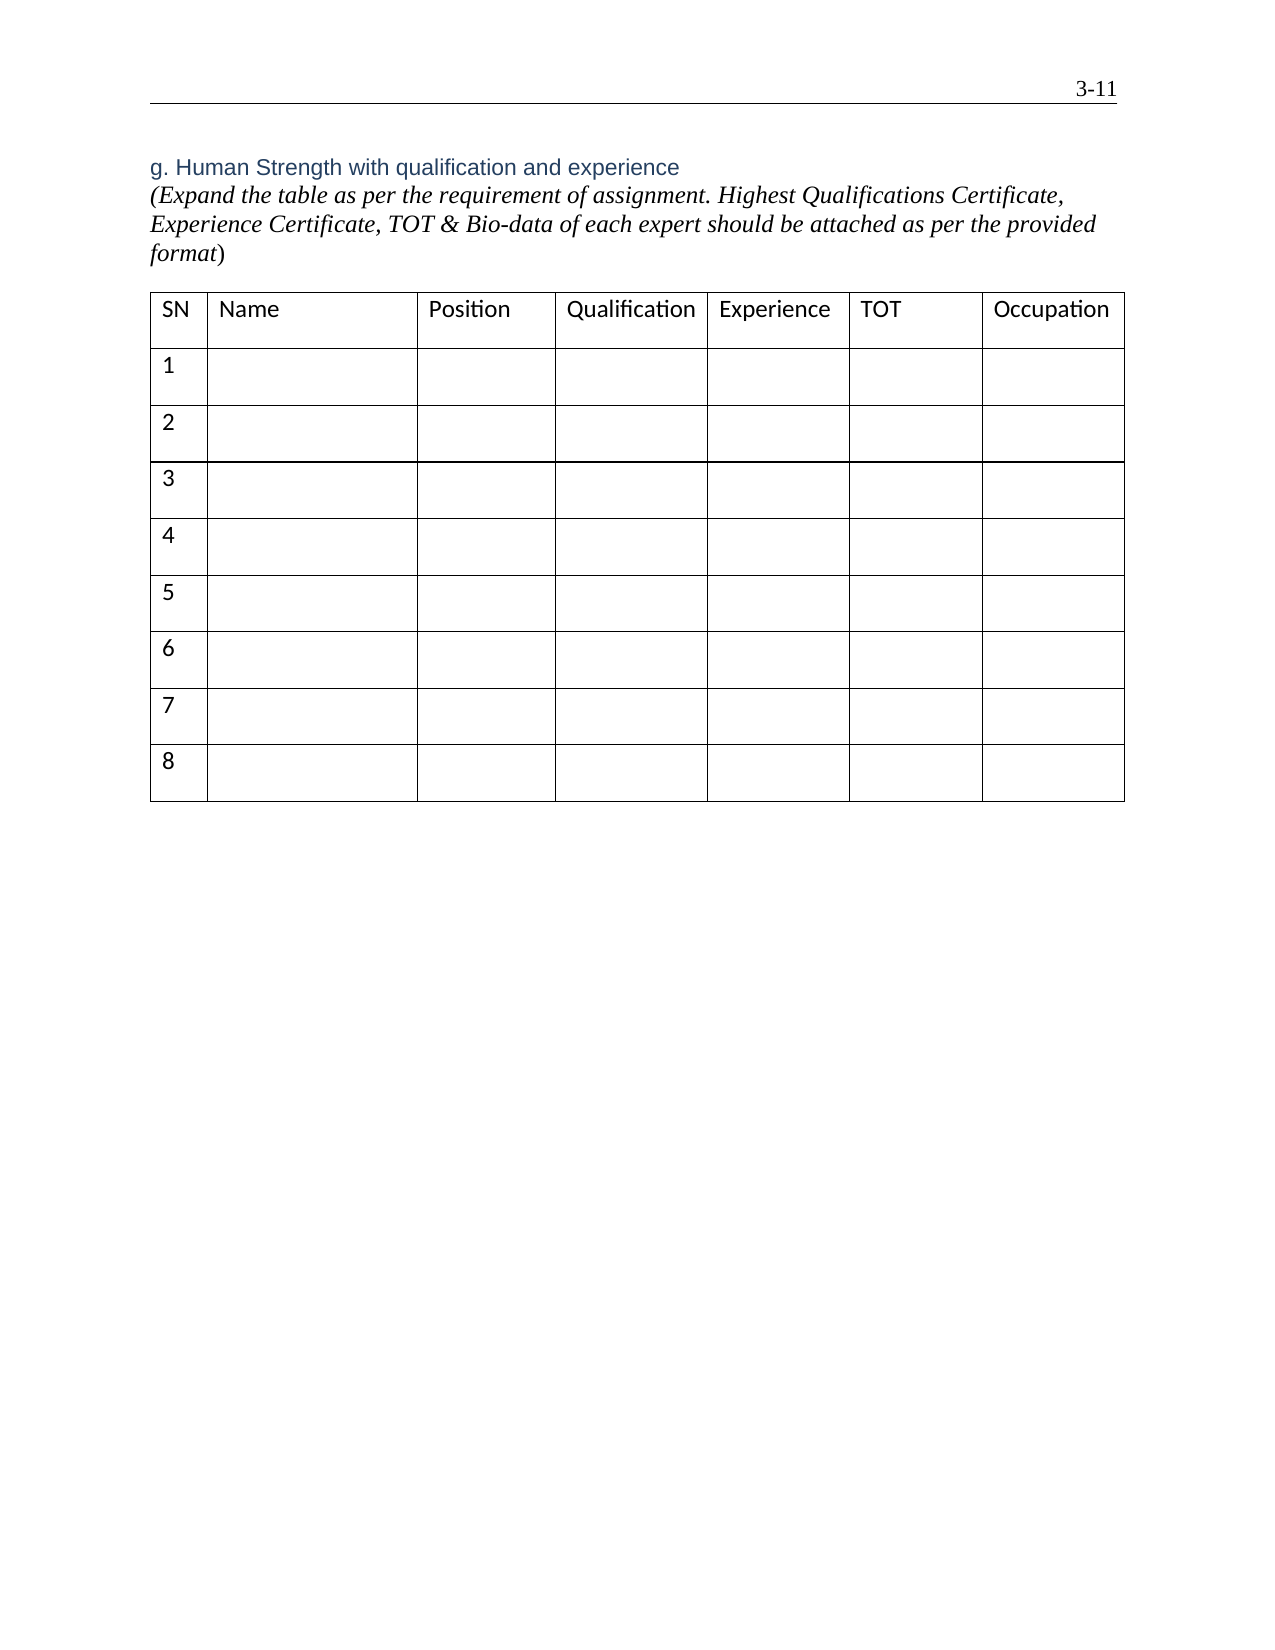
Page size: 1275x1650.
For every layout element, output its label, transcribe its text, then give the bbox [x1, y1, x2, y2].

table_cell [418, 576, 555, 631]
table_cell [850, 745, 982, 801]
table_cell [208, 576, 417, 631]
table_header TOT [850, 293, 982, 348]
table_cell [418, 463, 555, 518]
table_cell [208, 463, 417, 518]
table_cell [983, 406, 1124, 461]
table_cell [983, 576, 1124, 631]
table_cell [556, 519, 707, 574]
table_cell [208, 406, 417, 461]
table_cell [708, 349, 849, 405]
table_cell [850, 406, 982, 461]
table_cell [418, 519, 555, 574]
table_cell [850, 519, 982, 574]
table_cell [556, 463, 707, 518]
table_cell 2 [151, 406, 207, 461]
table_cell [556, 576, 707, 631]
table_header Name [208, 293, 417, 348]
table_cell [983, 632, 1124, 688]
table_cell [983, 349, 1124, 405]
table_cell 7 [151, 689, 207, 744]
table_cell [850, 349, 982, 405]
table_cell [983, 463, 1124, 518]
table_cell [556, 689, 707, 744]
table_cell [418, 632, 555, 688]
table_header Occupation [983, 293, 1124, 348]
table_cell [850, 463, 982, 518]
table_cell [208, 349, 417, 405]
table_cell [208, 519, 417, 574]
table_cell [708, 519, 849, 574]
table_cell [556, 745, 707, 801]
table_header SN [151, 293, 207, 348]
table_cell [708, 689, 849, 744]
table_cell [708, 745, 849, 801]
table_cell [556, 632, 707, 688]
table_header Position [418, 293, 555, 348]
table_cell [208, 632, 417, 688]
table_cell [708, 576, 849, 631]
table_cell [983, 745, 1124, 801]
table_cell 1 [151, 349, 207, 405]
subtitle g. Human Strength with qualification and experience [150, 154, 1125, 181]
table_cell [418, 689, 555, 744]
table_cell [708, 463, 849, 518]
table_cell 3 [151, 463, 207, 518]
text (Expand the table as per the requirement of assignment. Highest Qualifications Certificate, Experience Certificate, TOT & Bio-data of each expert should be attached as per the provided format) [150, 181, 1125, 267]
table_cell [850, 632, 982, 688]
table_cell 6 [151, 632, 207, 688]
table_cell [708, 406, 849, 461]
table_cell [850, 689, 982, 744]
table_cell [208, 689, 417, 744]
table_cell [418, 406, 555, 461]
table_cell [208, 745, 417, 801]
table_cell [983, 689, 1124, 744]
table_cell [850, 576, 982, 631]
table_cell 8 [151, 745, 207, 801]
table_header Qualification [556, 293, 707, 348]
table_cell [983, 519, 1124, 574]
table_cell [556, 349, 707, 405]
table_cell [556, 406, 707, 461]
table_cell [418, 349, 555, 405]
table_header Experience [708, 293, 849, 348]
table_cell [418, 745, 555, 801]
table_cell 5 [151, 576, 207, 631]
table_cell [708, 632, 849, 688]
table_cell 4 [151, 519, 207, 574]
